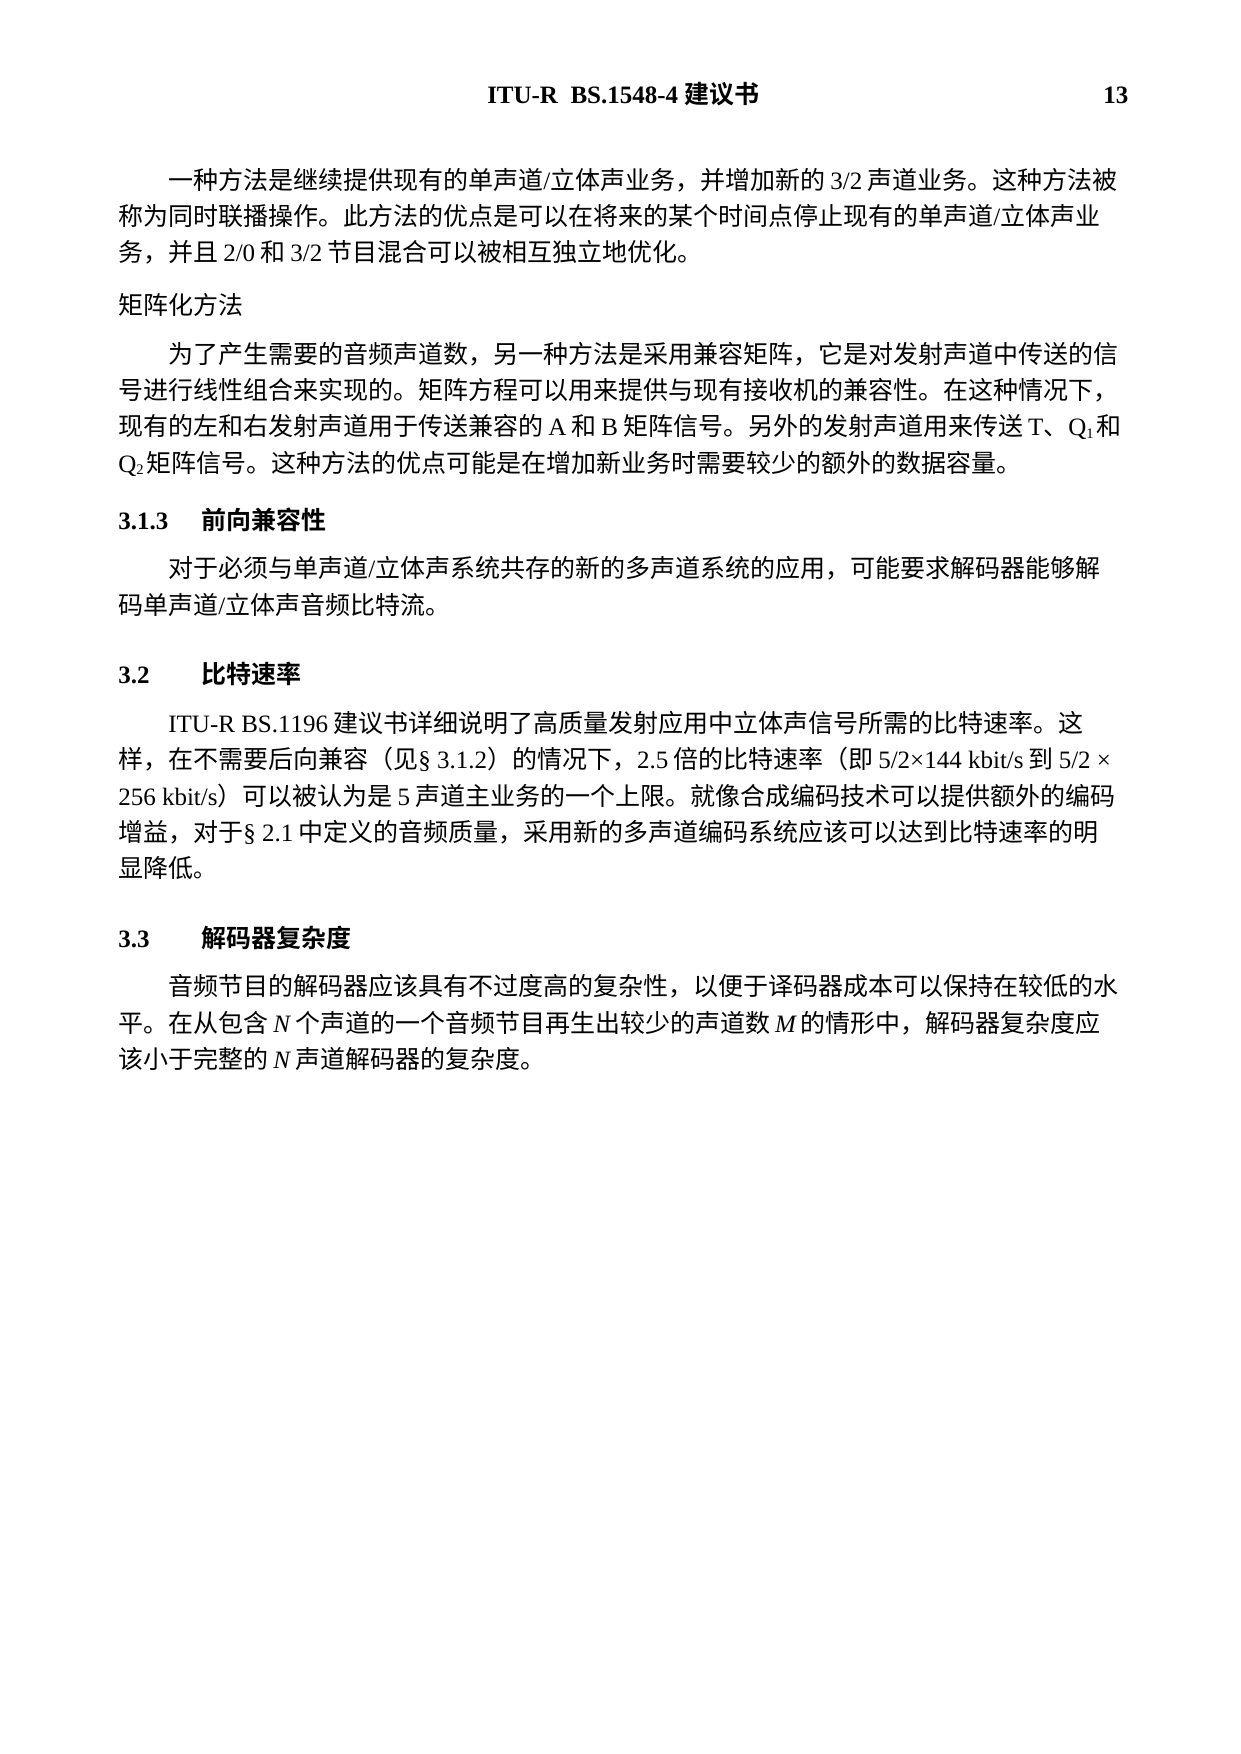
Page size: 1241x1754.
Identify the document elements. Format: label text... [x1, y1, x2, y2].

text ITU-R BS.1196建议书详细说明了高质量发射应用中立体声信号所需的比特速率。这样，在不需要后向兼容（见§ 3.1.2）的情况下，2.5倍的比特速率（即5/2×144 kbit/s到5/2 × 256 kbit/s）可以被认为是5声道主业务的一个上限。就像合成编码技术可以提供额外的编码增益，对于§ 2.1中定义的音频质量，采用新的多声道编码系统应该可以达到比特速率的明显降低。 [118, 703, 1122, 885]
subtitle 3.2 比特速率 [118, 655, 1122, 691]
subtitle 3.3 解码器复杂度 [118, 918, 1122, 954]
subtitle 矩阵化方法 [118, 286, 1122, 322]
text 为了产生需要的音频声道数，另一种方法是采用兼容矩阵，它是对发射声道中传送的信号进行线性组合来实现的。矩阵方程可以用来提供与现有接收机的兼容性。在这种情况下，现有的左和右发射声道用于传送兼容的A和B矩阵信号。另外的发射声道用来传送T、Q1和Q2矩阵信号。这种方法的优点可能是在增加新业务时需要较少的额外的数据容量。 [118, 334, 1122, 479]
text 对于必须与单声道/立体声系统共存的新的多声道系统的应用，可能要求解码器能够解码单声道/立体声音频比特流。 [118, 549, 1122, 621]
text 音频节目的解码器应该具有不过度高的复杂性，以便于译码器成本可以保持在较低的水平。在从包含N个声道的一个音频节目再生出较少的声道数M的情形中，解码器复杂度应该小于完整的N声道解码器的复杂度。 [118, 967, 1122, 1076]
subtitle 3.1.3 前向兼容性 [118, 500, 1122, 536]
text 一种方法是继续提供现有的单声道/立体声业务，并增加新的3/2声道业务。这种方法被称为同时联播操作。此方法的优点是可以在将来的某个时间点停止现有的单声道/立体声业务，并且2/0和3/2节目混合可以被相互独立地优化。 [118, 160, 1122, 269]
